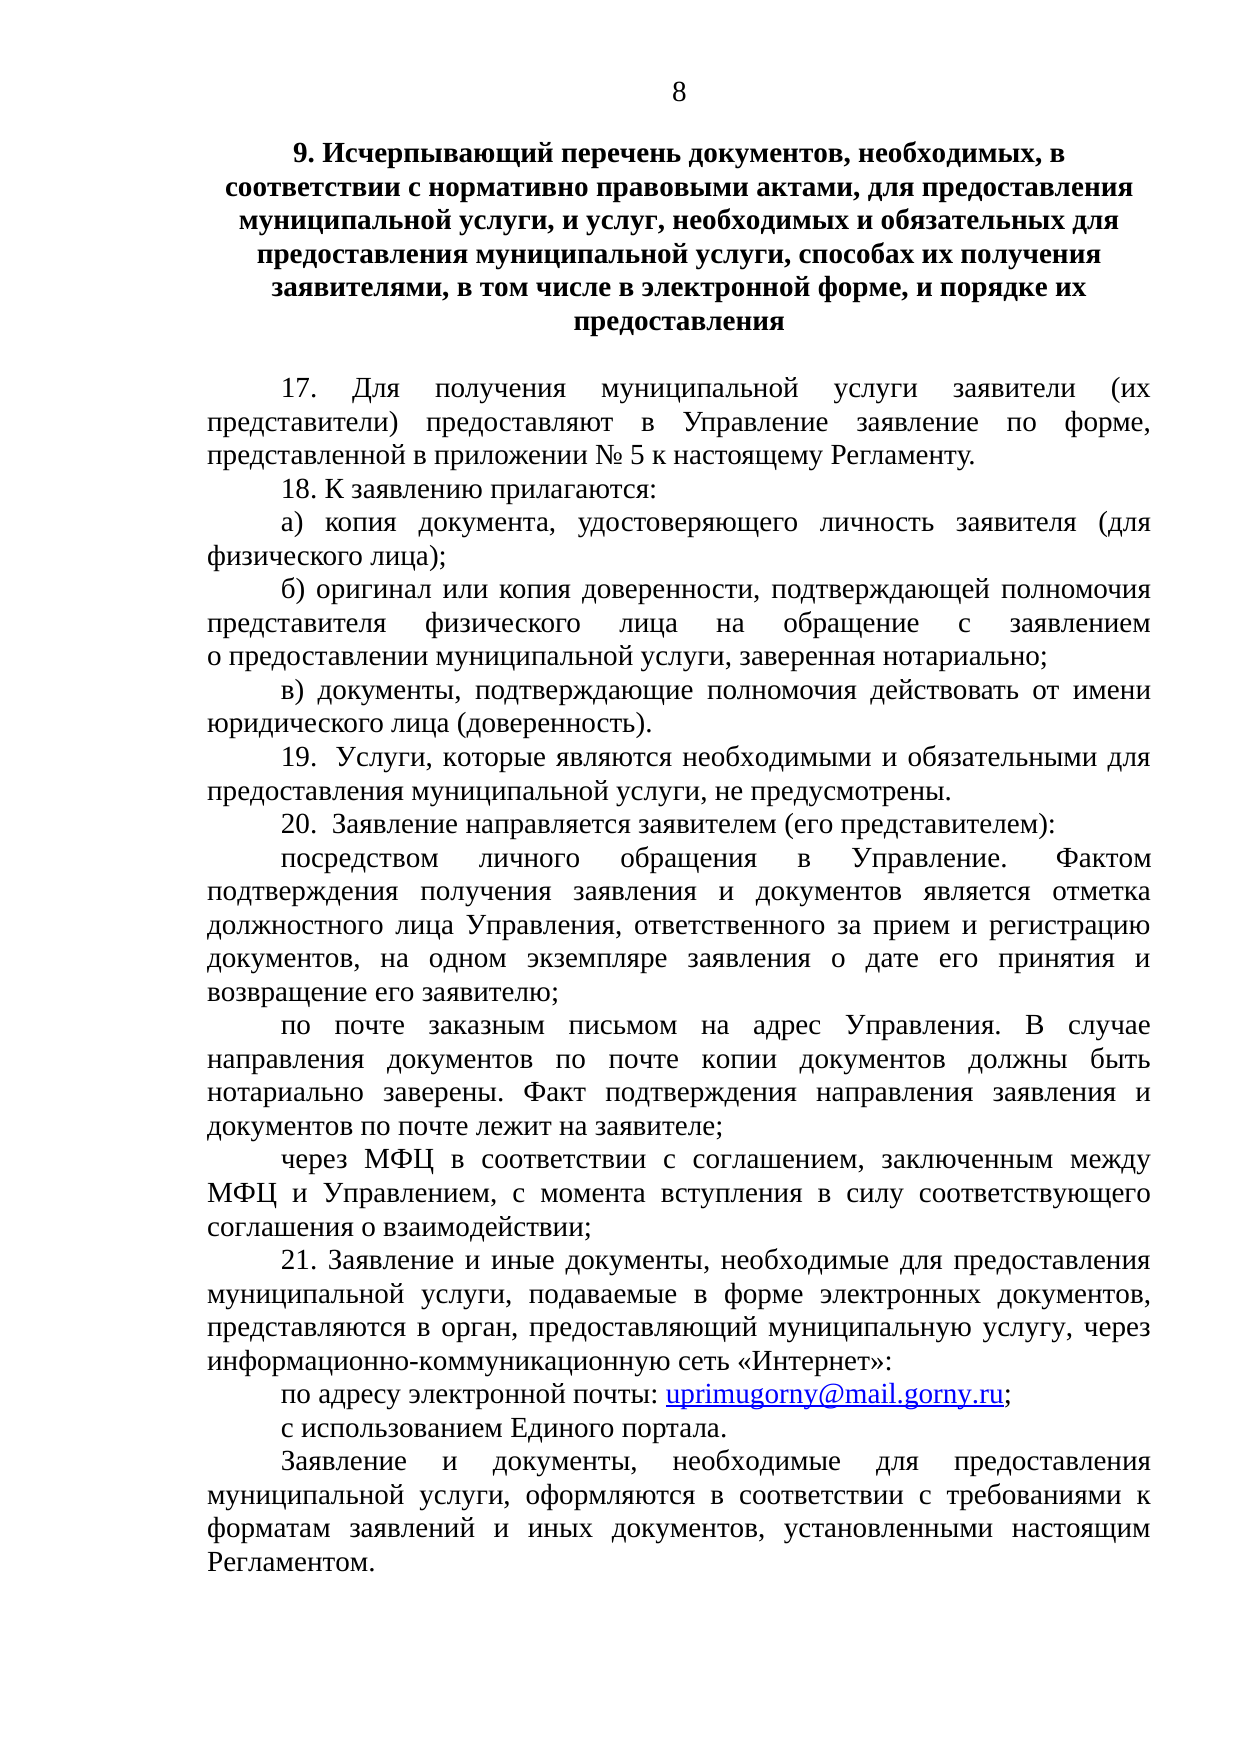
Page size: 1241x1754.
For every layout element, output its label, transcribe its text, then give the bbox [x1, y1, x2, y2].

text по почте заказным письмом на адрес Управления. В случае направления документов по почте копии документов должны быть нотариально заверены. Факт подтверждения направления заявления и документов по почте лежит на заявителе; [207, 1007, 1152, 1142]
text а) копия документа, удостоверяющего личность заявителя (для физического лица); [207, 504, 1152, 571]
text через МФЦ в соответствии с соглашением, заключенным между МФЦ и Управлением, с момента вступления в силу соответствующего соглашения о взаимодействии; [207, 1142, 1152, 1242]
text 17. Для получения муниципальной услуги заявители (их представители) предоставляют в Управление заявление по форме, представленной в приложении № 5 к настоящему Регламенту. [207, 370, 1152, 471]
text 9. Исчерпывающий перечень документов, необходимых, в соответствии с нормативно правовыми актами, для предоставления муниципальной услуги, и услуг, необходимых и обязательных для предоставления муниципальной услуги, способах их получения заявителями, в том числе в электронной форме, и порядке их предоставления [207, 135, 1152, 337]
text 21. Заявление и иные документы, необходимые для предоставления муниципальной услуги, подаваемые в форме электронных документов, представляются в орган, предоставляющий муниципальную услугу, через информационно-коммуникационную сеть «Интернет»: [207, 1242, 1152, 1376]
text б) оригинал или копия доверенности, подтверждающей полномочия представителя физического лица на обращение с заявлением о предоставлении муниципальной услуги, заверенная нотариально; [207, 571, 1152, 672]
text с использованием Единого портала. [207, 1410, 1152, 1443]
text 19. Услуги, которые являются необходимыми и обязательными для предоставления муниципальной услуги, не предусмотрены. [207, 739, 1152, 806]
text 20. Заявление направляется заявителем (его представителем): [207, 806, 1152, 840]
text в) документы, подтверждающие полномочия действовать от имени юридического лица (доверенность). [207, 672, 1152, 739]
text посредством личного обращения в Управление. Фактом подтверждения получения заявления и документов является отметка должностного лица Управления, ответственного за прием и регистрацию документов, на одном экземпляре заявления о дате его принятия и возвращение его заявителю; [207, 840, 1152, 1007]
text 18. К заявлению прилагаются: [207, 471, 1152, 504]
text по адресу электронной почты: uprimugorny@mail.gorny.ru; [207, 1376, 1152, 1410]
text Заявление и документы, необходимые для предоставления муниципальной услуги, оформляются в соответствии с требованиями к форматам заявлений и иных документов, установленными настоящим Регламентом. [207, 1443, 1152, 1578]
